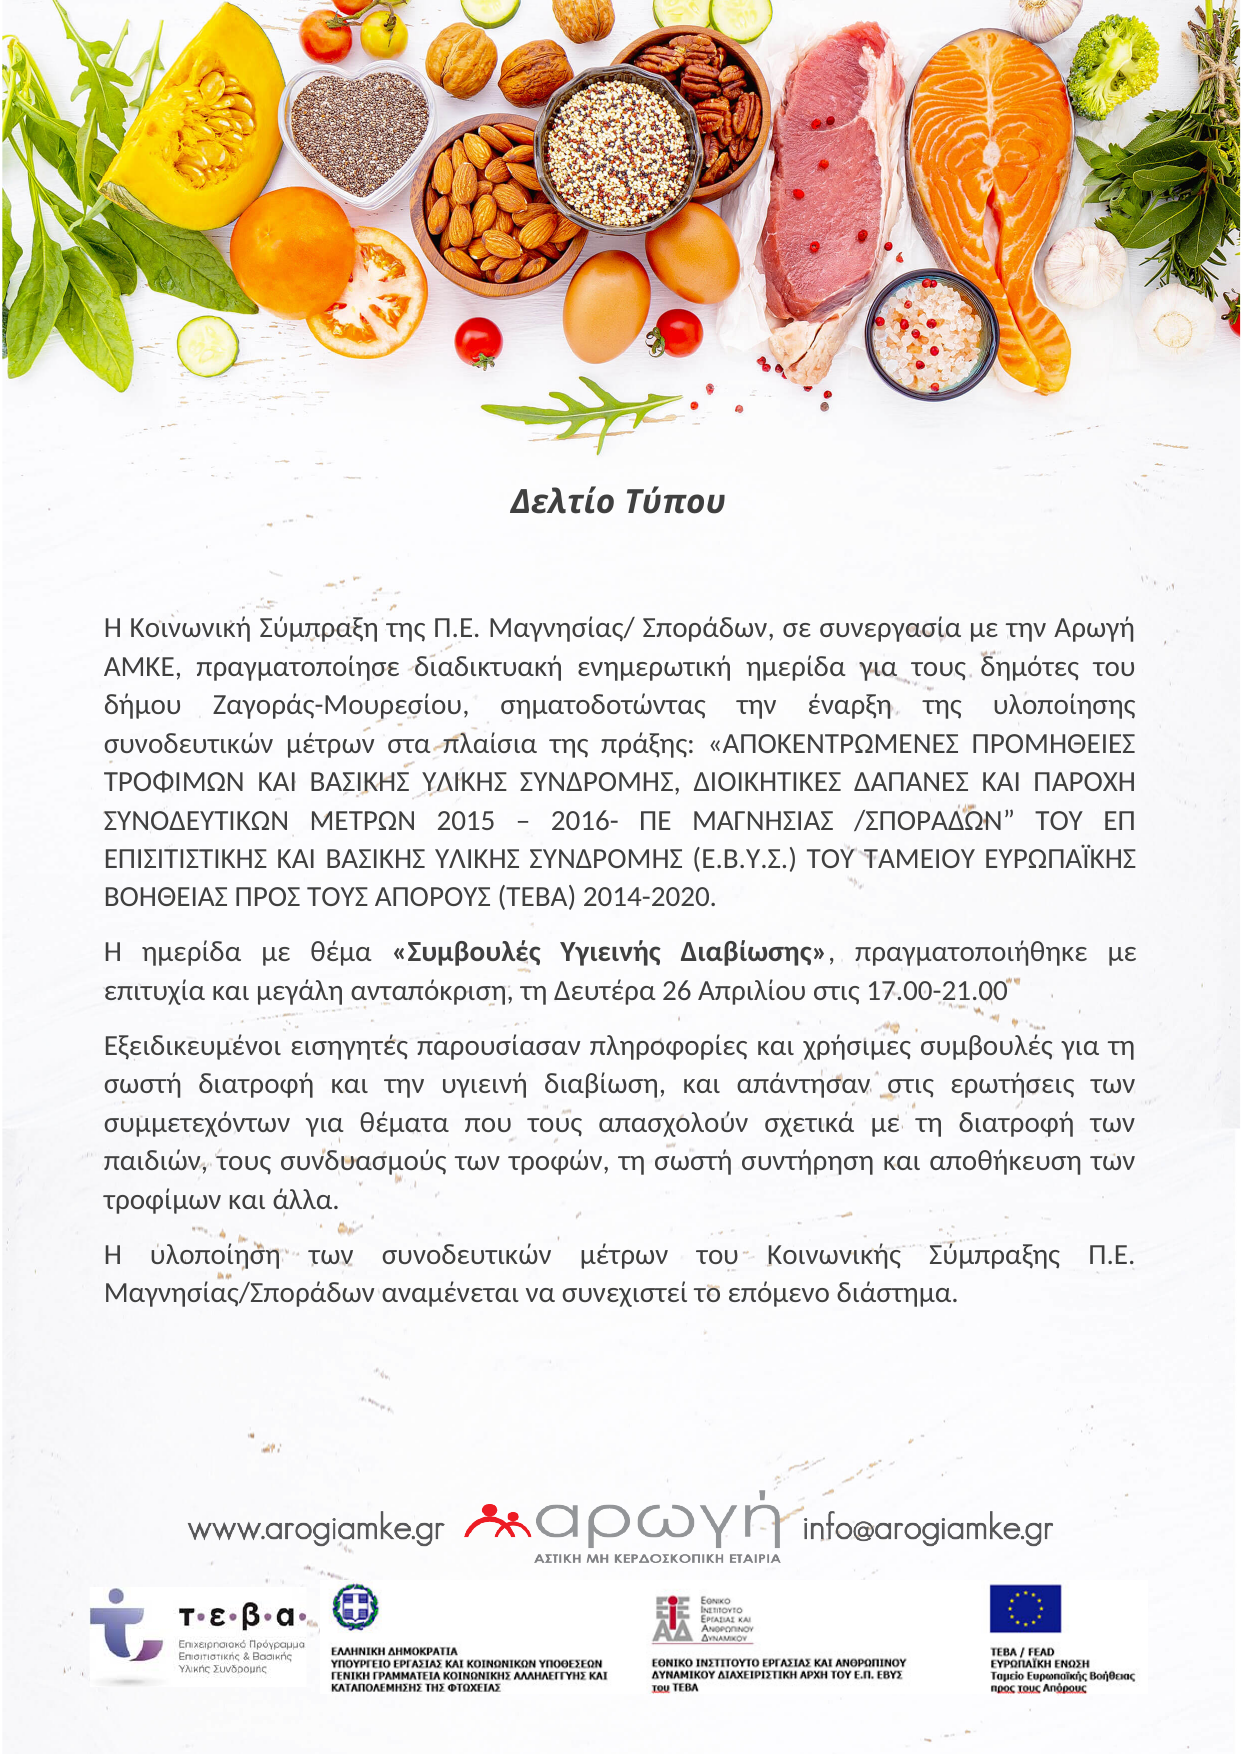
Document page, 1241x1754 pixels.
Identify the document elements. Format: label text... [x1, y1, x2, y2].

text Η Κοινωνική Σύμπραξη της Π.Ε. Μαγνησίας/ Σποράδων, σε συνεργασία με την Αρωγή ΑΜΚΕ, πραγματοποίησε διαδικτυακή ενημερωτική ημερίδα για τους δημότες του δήμου Ζαγοράς-Μουρεσίου, σηματοδοτώντας την έναρξη της υλοποίησης συνοδευτικών μέτρων στα πλαίσια της πράξης: «ΑΠΟΚΕΝΤΡΩΜΕΝΕΣ ΠΡΟΜΗΘΕΙΕΣ ΤΡΟΦΙΜΩΝ ΚΑΙ ΒΑΣΙΚΗΣ ΥΛΙΚΗΣ ΣΥΝΔΡΟΜΗΣ, ΔΙΟΙΚΗΤΙΚΕΣ ΔΑΠΑΝΕΣ ΚΑΙ ΠΑΡΟΧΗ ΣΥΝΟΔΕΥΤΙΚΩΝ ΜΕΤΡΩΝ 2015 – 2016- ΠΕ ΜΑΓΝΗΣΙΑΣ /ΣΠΟΡΑΔΩΝ” ΤΟΥ ΕΠ ΕΠΙΣΙΤΙΣΤΙΚΗΣ ΚΑΙ ΒΑΣΙΚΗΣ ΥΛΙΚΗΣ ΣΥΝΔΡΟΜΗΣ (Ε.Β.Υ.Σ.) ΤΟΥ ΤΑΜΕΙΟΥ ΕΥΡΩΠΑΪΚΗΣ ΒΟΗΘΕΙΑΣ ΠΡΟΣ ΤΟΥΣ ΑΠΟΡΟΥΣ (ΤΕΒΑ) 2014-2020. [103, 609, 1137, 914]
text Η ημερίδα με θέμα «Συμβουλές Υγιεινής Διαβίωσης», πραγματοποιήθηκε με επιτυχία και μεγάλη ανταπόκριση, τη Δευτέρα 26 Απριλίου στις 17.00-21.00 [103, 933, 1137, 1008]
text Εξειδικευμένοι εισηγητές παρουσίασαν πληροφορίες και χρήσιμες συμβουλές για τη σωστή διατροφή και την υγιεινή διαβίωση, και απάντησαν στις ερωτήσεις των συμμετεχόντων για θέματα που τους απασχολούν σχετικά με τη διατροφή των παιδιών, τους συνδυασμούς των τροφών, τη σωστή συντήρηση και αποθήκευση των τροφίμων και άλλα. [103, 1027, 1137, 1216]
text Η υλοποίηση των συνοδευτικών μέτρων του Κοινωνικής Σύμπραξης Π.Ε. Μαγνησίας/Σποράδων αναμένεται να συνεχιστεί το επόμενο διάστημα. [103, 1236, 1137, 1310]
text Δελτίο Τύπου [103, 478, 1137, 523]
picture [2, 0, 1241, 1754]
